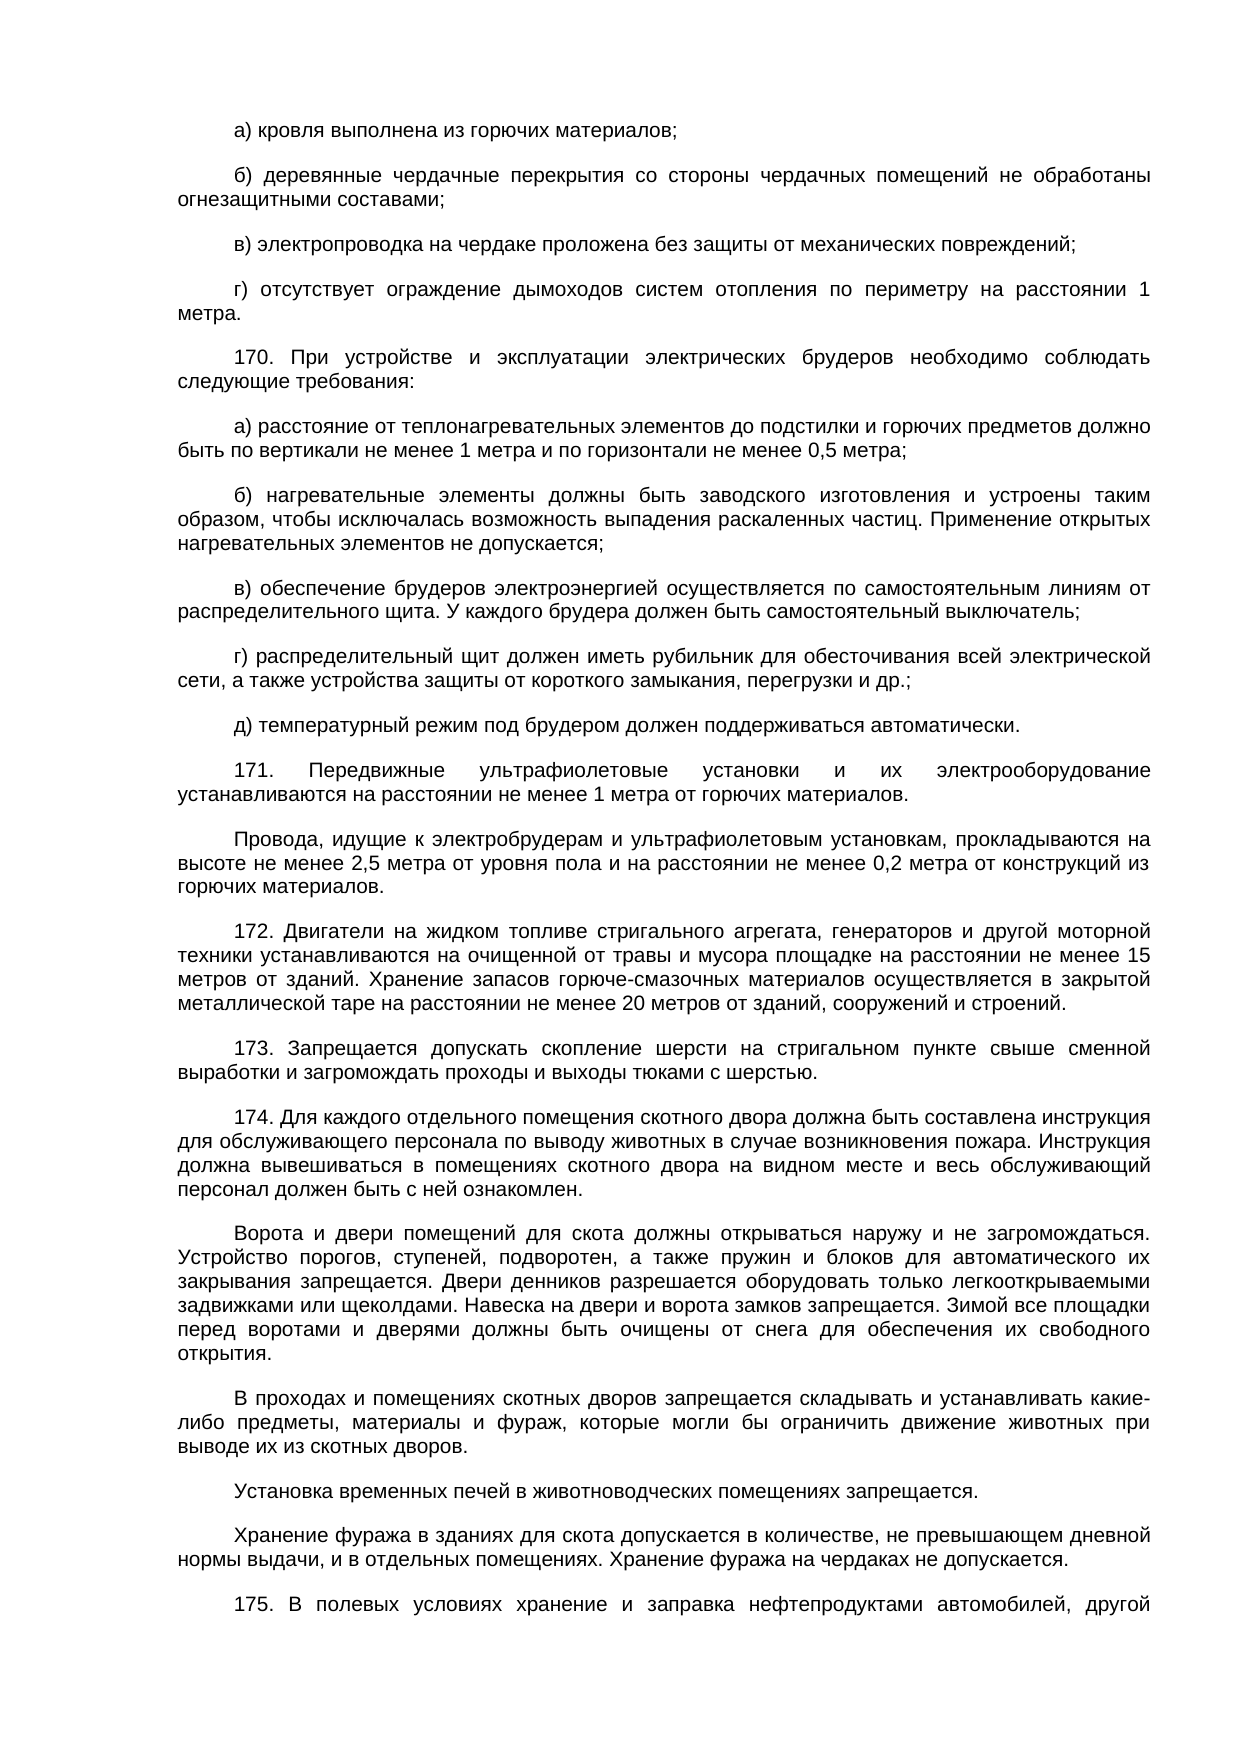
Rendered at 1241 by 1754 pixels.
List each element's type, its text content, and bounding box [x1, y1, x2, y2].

text г) отсутствует ограждение дымоходов систем отопления по периметру на расстоянии 1 метра. [177, 276, 1152, 324]
text 171. Передвижные ультрафиолетовые установки и их электрооборудование устанавливаются на расстоянии не менее 1 метра от горючих материалов. [177, 758, 1152, 806]
text Ворота и двери помещений для скота должны открываться наружу и не загромождаться. Устройство порогов, ступеней, подворотен, а также пружин и блоков для автоматического их закрывания запрещается. Двери денников разрешается оборудовать только легкооткрываемыми задвижками или щеколдами. Навеска на двери и ворота замков запрещается. Зимой все площадки перед воротами и дверями должны быть очищены от снега для обеспечения их свободного открытия. [177, 1221, 1152, 1365]
text д) температурный режим под брудером должен поддерживаться автоматически. [177, 713, 1152, 737]
text в) электропроводка на чердаке проложена без защиты от механических повреждений; [177, 232, 1152, 256]
text Установка временных печей в животноводческих помещениях запрещается. [177, 1478, 1152, 1502]
text В проходах и помещениях скотных дворов запрещается складывать и устанавливать какие-либо предметы, материалы и фураж, которые могли бы ограничить движение животных при выводе их из скотных дворов. [177, 1386, 1152, 1458]
text г) распределительный щит должен иметь рубильник для обесточивания всей электрической сети, а также устройства защиты от короткого замыкания, перегрузки и др.; [177, 644, 1152, 692]
text 173. Запрещается допускать скопление шерсти на стригальном пункте свыше сменной выработки и загромождать проходы и выходы тюками с шерстью. [177, 1036, 1152, 1084]
text а) кровля выполнена из горючих материалов; [177, 118, 1152, 142]
text в) обеспечение брудеров электроэнергией осуществляется по самостоятельным линиям от распределительного щита. У каждого брудера должен быть самостоятельный выключатель; [177, 575, 1152, 623]
text б) нагревательные элементы должны быть заводского изготовления и устроены таким образом, чтобы исключалась возможность выпадения раскаленных частиц. Применение открытых нагревательных элементов не допускается; [177, 483, 1152, 554]
text б) деревянные чердачные перекрытия со стороны чердачных помещений не обработаны огнезащитными составами; [177, 163, 1152, 211]
text Провода, идущие к электробрудерам и ультрафиолетовым установкам, прокладываются на высоте не менее 2,5 метра от уровня пола и на расстоянии не менее 0,2 метра от конструкций из горючих материалов. [177, 826, 1152, 898]
text 170. При устройстве и эксплуатации электрических брудеров необходимо соблюдать следующие требования: [177, 345, 1152, 393]
text 172. Двигатели на жидком топливе стригального агрегата, генераторов и другой моторной техники устанавливаются на очищенной от травы и мусора площадке на расстоянии не менее 15 метров от зданий. Хранение запасов горюче-смазочных материалов осуществляется в закрытой металлической таре на расстоянии не менее 20 метров от зданий, сооружений и строений. [177, 919, 1152, 1015]
text а) расстояние от теплонагревательных элементов до подстилки и горючих предметов должно быть по вертикали не менее 1 метра и по горизонтали не менее 0,5 метра; [177, 414, 1152, 462]
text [177, 1592, 1152, 1616]
text Хранение фуража в зданиях для скота допускается в количестве, не превышающем дневной нормы выдачи, и в отдельных помещениях. Хранение фуража на чердаках не допускается. [177, 1523, 1152, 1571]
text 174. Для каждого отдельного помещения скотного двора должна быть составлена инструкция для обслуживающего персонала по выводу животных в случае возникновения пожара. Инструкция должна вывешиваться в помещениях скотного двора на видном месте и весь обслуживающий персонал должен быть с ней ознакомлен. [177, 1104, 1152, 1200]
